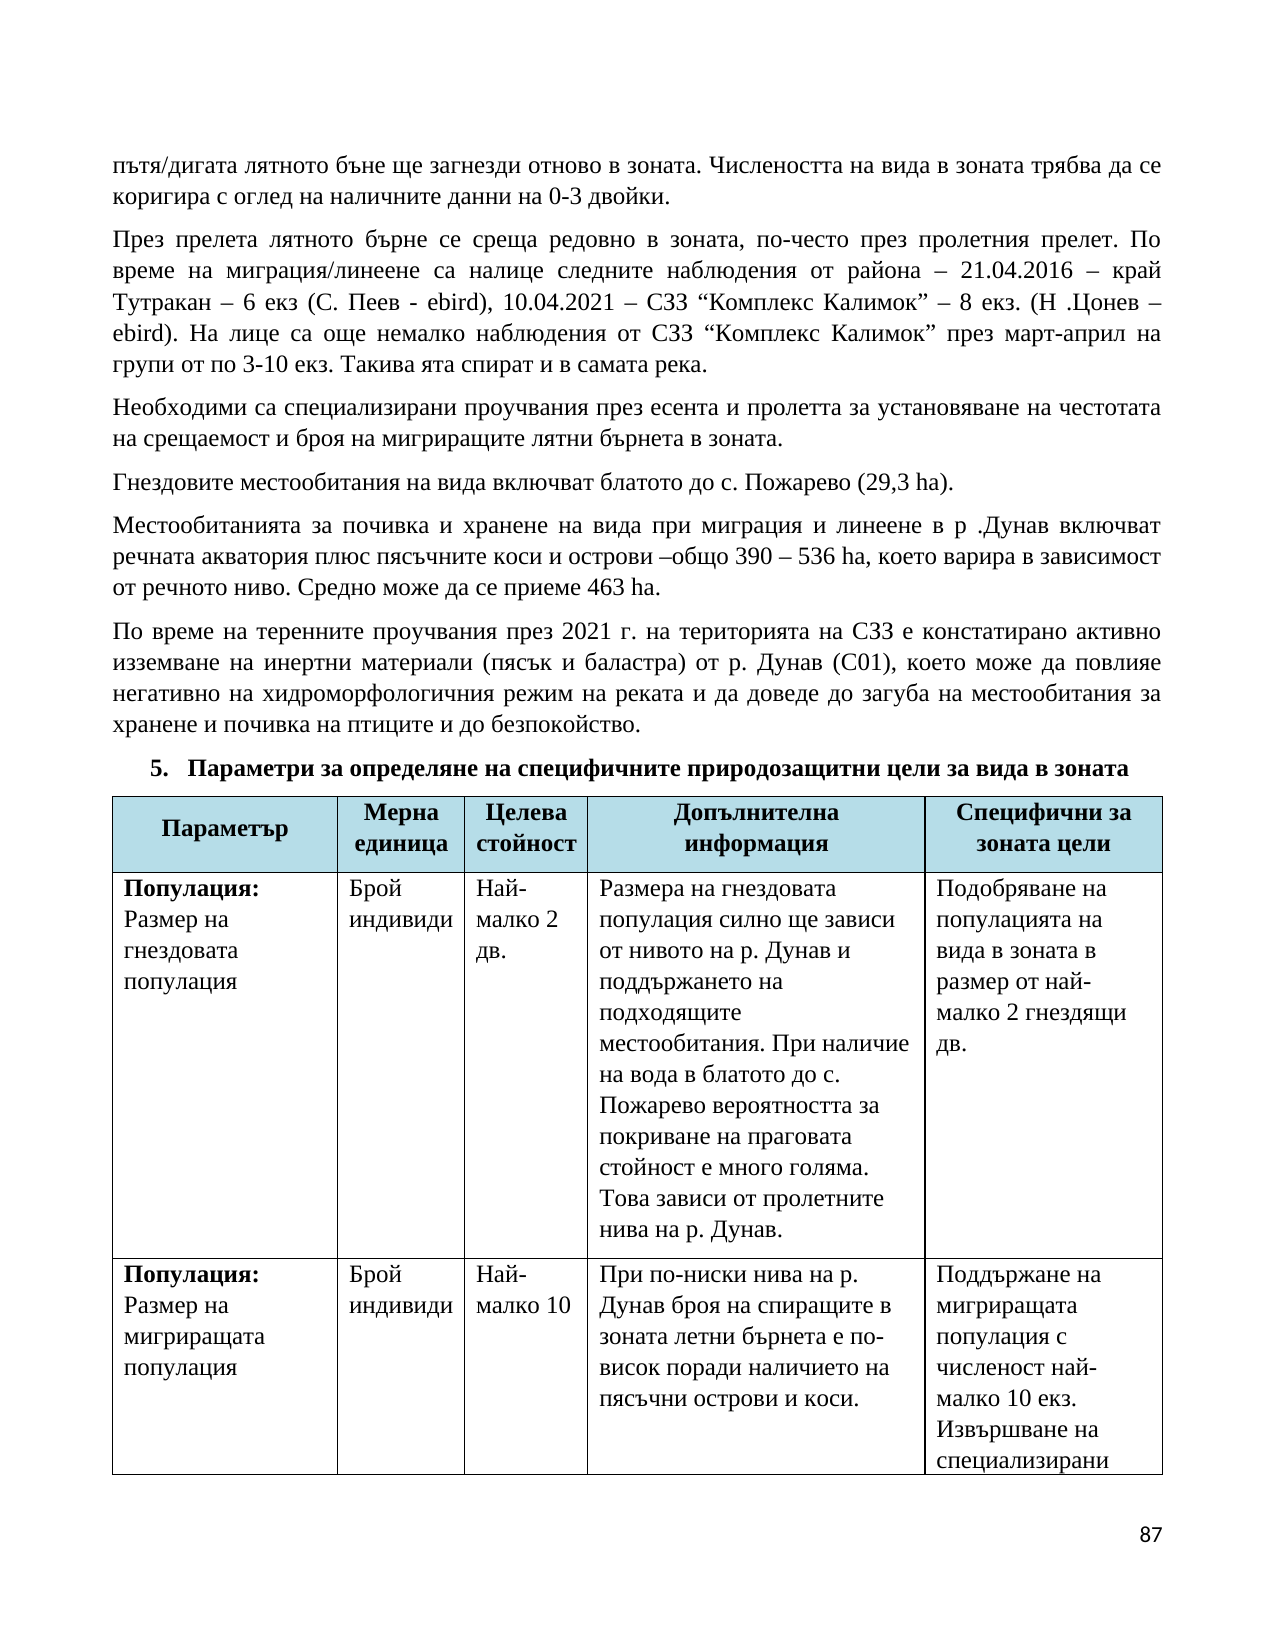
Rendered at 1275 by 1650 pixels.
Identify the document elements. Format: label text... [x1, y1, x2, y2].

text По време на теренните проучвания през 2021 г. на територията на СЗЗ е констатирано активно изземване на инертни материали (пясък и баластра) от р. Дунав (С01), което може да повлияе негативно на хидроморфологичния режим на реката и да доведе до загуба на местообитания за хранене и почивка на птиците и до безпокойство. [112, 616, 1162, 738]
list Параметри за определяне на специфичните природозащитни цели за вида в зоната [150, 753, 1162, 781]
table_header Мерна единица [338, 797, 464, 872]
table_cell Най-малко 10 [465, 1259, 587, 1474]
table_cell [926, 1259, 1162, 1474]
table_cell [588, 1259, 924, 1474]
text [112, 150, 1162, 210]
table_cell Размера на гнездовата популация силно ще зависи от нивото на р. Дунав и поддържането на подходящите местообитания. При наличие на вода в блатото до с. Пожарево вероятността за покриване на праговата стойност е много голяма. Това зависи от пролетните нива на р. Дунав. [588, 873, 924, 1258]
table_cell Най-малко 2 дв. [465, 873, 587, 1258]
table_cell Подобряване на популацията на вида в зоната в размер от най-малко 2 гнездящи дв. [926, 873, 1162, 1258]
text Местообитанията за почивка и хранене на вида при миграция и линеене в р .Дунав включват речната акватория плюс пясъчните коси и острови –общо 390 – 536 ha, което варира в зависимост от речното ниво. Средно може да се приеме 463 ha. [112, 510, 1162, 601]
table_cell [113, 1259, 337, 1474]
table_header Целева стойност [465, 797, 587, 872]
table_header Специфични за зоната цели [926, 797, 1162, 872]
table_header Допълнителна информация [588, 797, 924, 872]
table_cell Популация: Размер на гнездовата популация [113, 873, 337, 1258]
table_cell Брой индивиди [338, 1259, 464, 1474]
table_header Параметър [113, 797, 337, 872]
table_cell Брой индивиди [338, 873, 464, 1258]
text Гнездовите местообитания на вида включват блатото до с. Пожарево (29,3 ha). [112, 467, 1162, 496]
text През прелета лятното бърне се среща редовно в зоната, по-често през пролетния прелет. По време на миграция/линеене са налице следните наблюдения от района – 21.04.2016 – край Тутракан – 6 екз (С. Пеев - ebird), 10.04.2021 – СЗЗ “Комплекс Калимок” – 8 екз. (Н .Цонев –ebird). На лице са още немалко наблюдения от СЗЗ “Комплекс Калимок” през март-април на групи от по 3-10 екз. Такива ята спират и в самата река. [112, 224, 1162, 377]
text Необходими са специализирани проучвания през есента и пролетта за установяване на честотата на срещаемост и броя на мигриращите лятни бърнета в зоната. [112, 392, 1162, 452]
